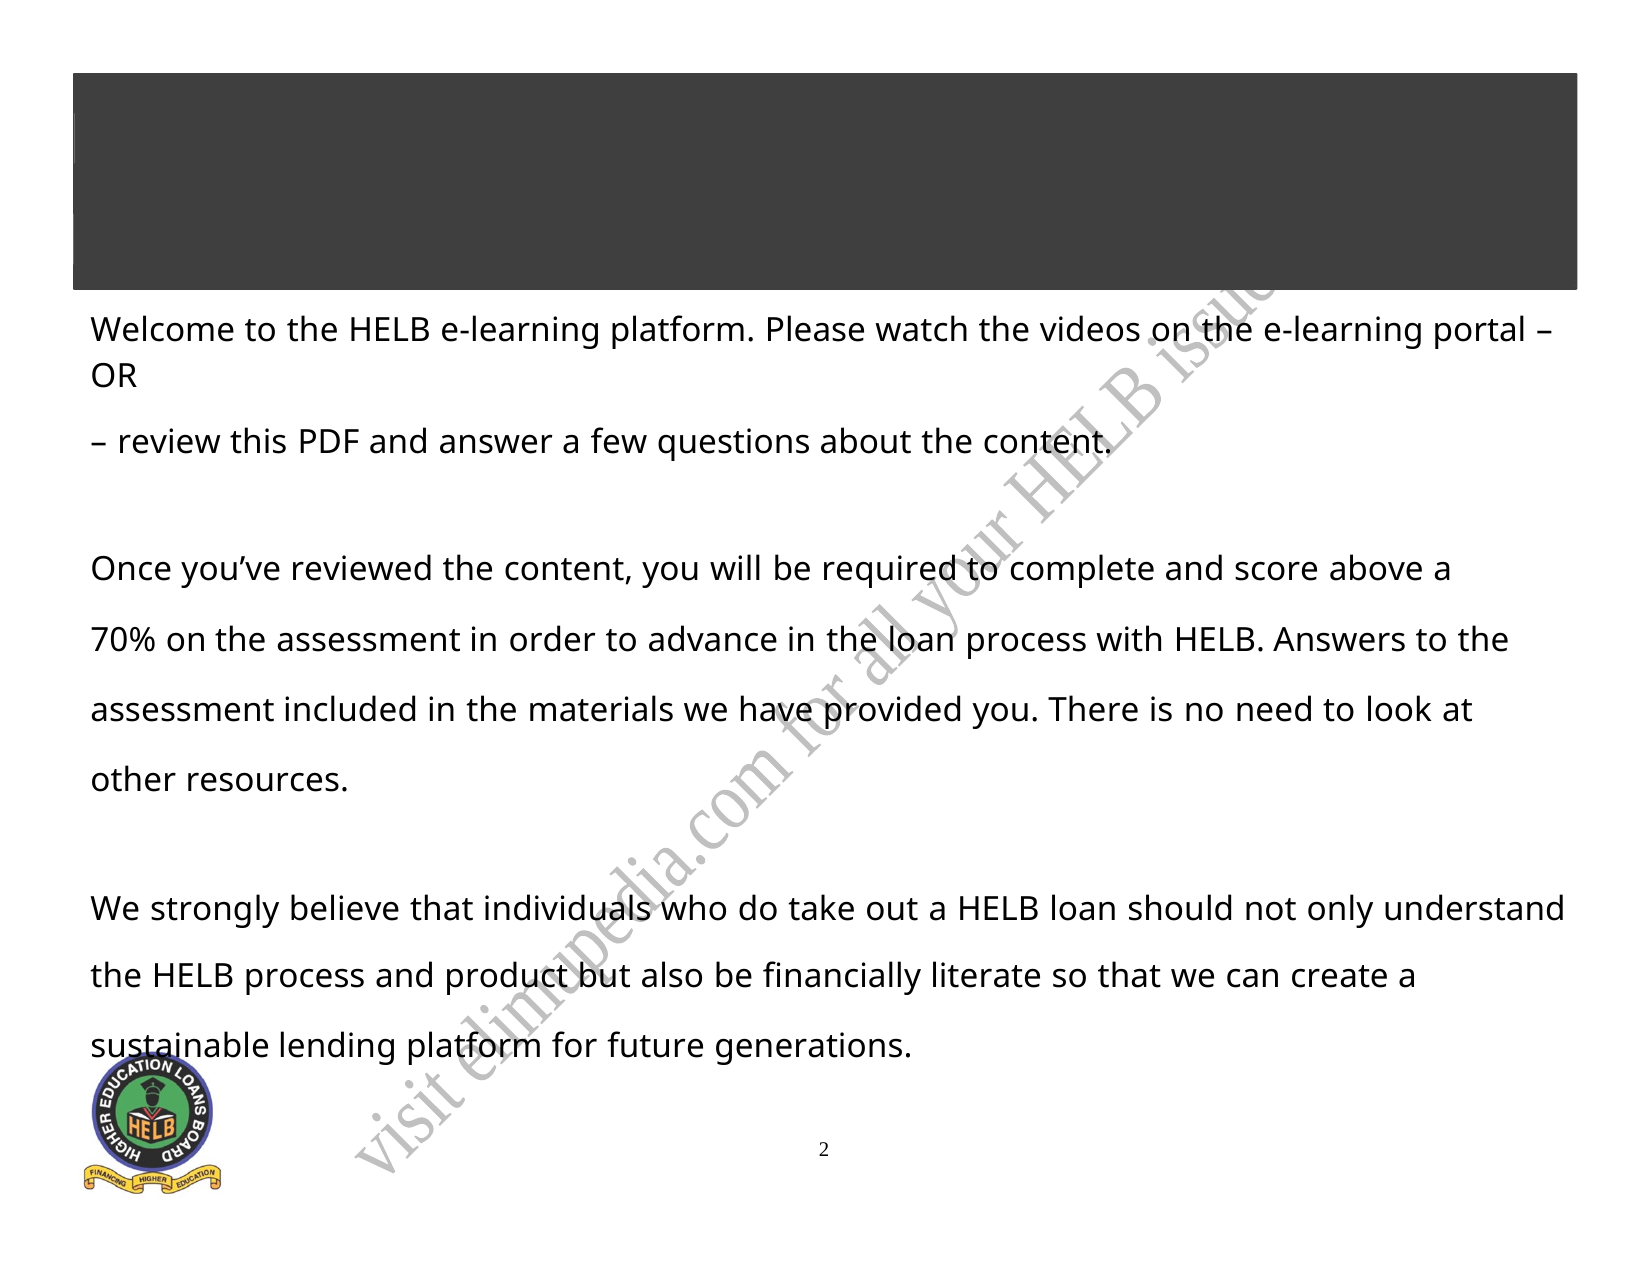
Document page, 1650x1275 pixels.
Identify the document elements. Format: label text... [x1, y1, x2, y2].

text Once you’ve reviewed the content, you will be required to complete and score above a 70% on the assessment in order to advance in the loan process with HELB. Answers to the assessment included in the materials we have provided you. There is no need to look at other resources. [90, 545, 1520, 801]
text We strongly believe that individuals who do take out a HELB loan should not only understand [90, 885, 1589, 931]
text the HELB process and product but also be financially literate so that we can create a sustainable lending platform for future generations. [90, 952, 1549, 1068]
text – review this PDF and answer a few questions about the content. [90, 418, 1589, 464]
picture [78, 1046, 224, 1198]
text Welcome to the HELB e-learning platform. Please watch the videos on the e-learning portal –OR [90, 306, 1589, 397]
